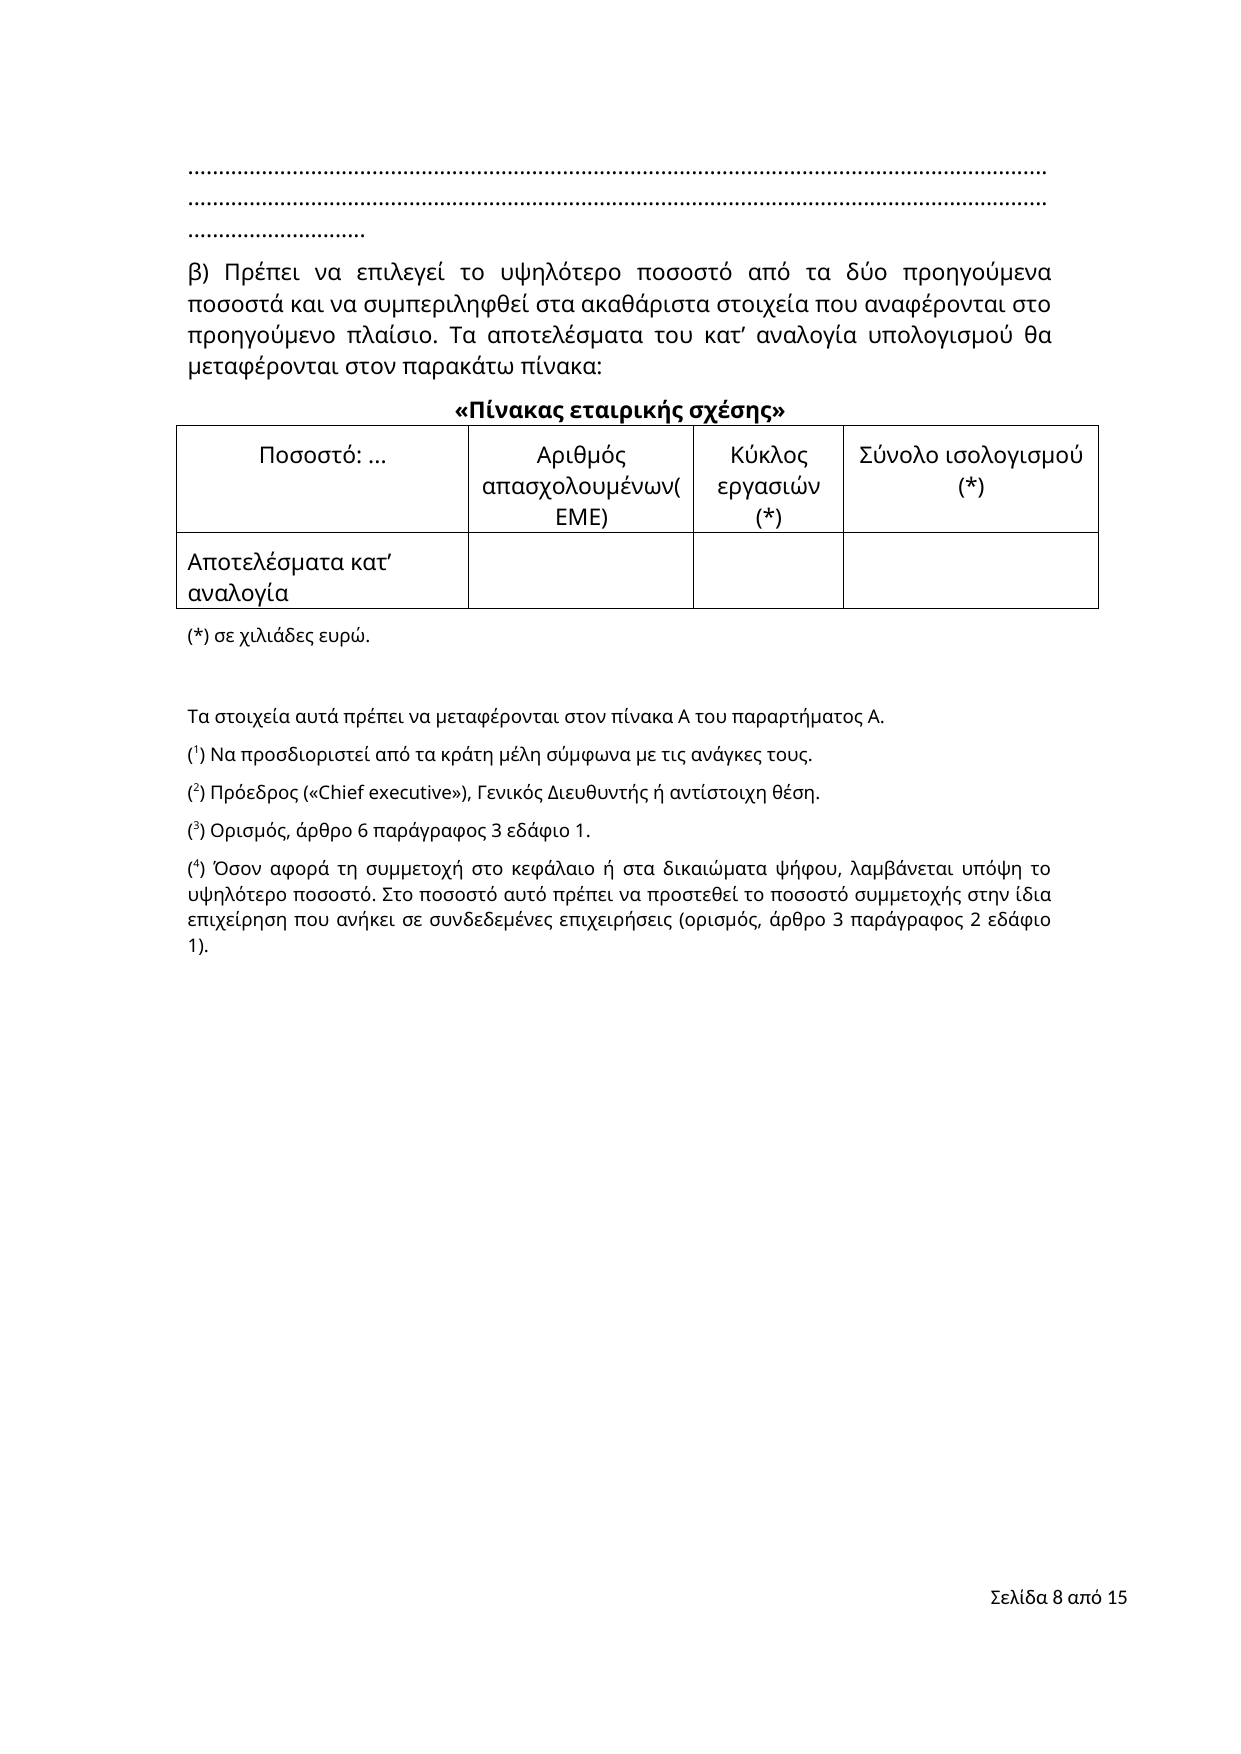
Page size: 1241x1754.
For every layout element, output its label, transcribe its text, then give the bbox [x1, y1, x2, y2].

text Τα στοιχεία αυτά πρέπει να μεταφέρονται στον πίνακα Α του παραρτήματος Α. [187, 704, 1053, 729]
table_header Ποσοστό: ... [177, 426, 468, 532]
table_cell [844, 533, 1098, 608]
text (3) Ορισμός, άρθρο 6 παράγραφος 3 εδάφιο 1. [187, 818, 1053, 843]
text β) Πρέπει να επιλεγεί το υψηλότερο ποσοστό από τα δύο προηγούμενα ποσοστά και να συμπεριληφθεί στα ακαθάριστα στοιχεία που αναφέρονται στο προηγούμενο πλαίσιο. Τα αποτελέσματα του κατ’ αναλογία υπολογισμού θα μεταφέρονται στον παρακάτω πίνακα: [187, 256, 1053, 381]
table_header Σύνολο ισολογισμού (*) [844, 426, 1098, 532]
table_cell [694, 533, 843, 608]
table_cell Αποτελέσματα κατ’ αναλογία [177, 533, 468, 608]
text «Πίνακας εταιρικής σχέσης» [187, 394, 1053, 425]
table_header Κύκλος εργασιών (*) [694, 426, 843, 532]
table_cell [469, 533, 693, 608]
table_header Αριθμός απασχολουμένων(ΕΜΕ) [469, 426, 693, 532]
text (1) Να προσδιοριστεί από τα κράτη μέλη σύμφωνα με τις ανάγκες τους. [187, 742, 1053, 767]
text ..................................................................................................................................................................................................................................................................................................................... [187, 150, 1053, 244]
text (*) σε χιλιάδες ευρώ. [187, 622, 1053, 647]
text (2) Πρόεδρος («Chief executive»), Γενικός Διευθυντής ή αντίστοιχη θέση. [187, 780, 1053, 805]
text (4) Όσον αφορά τη συμμετοχή στο κεφάλαιο ή στα δικαιώματα ψήφου, λαμβάνεται υπόψη το υψηλότερο ποσοστό. Στο ποσοστό αυτό πρέπει να προστεθεί το ποσοστό συμμετοχής στην ίδια επιχείρηση που ανήκει σε συνδεδεμένες επιχειρήσεις (ορισμός, άρθρο 3 παράγραφος 2 εδάφιο 1). [187, 856, 1053, 958]
